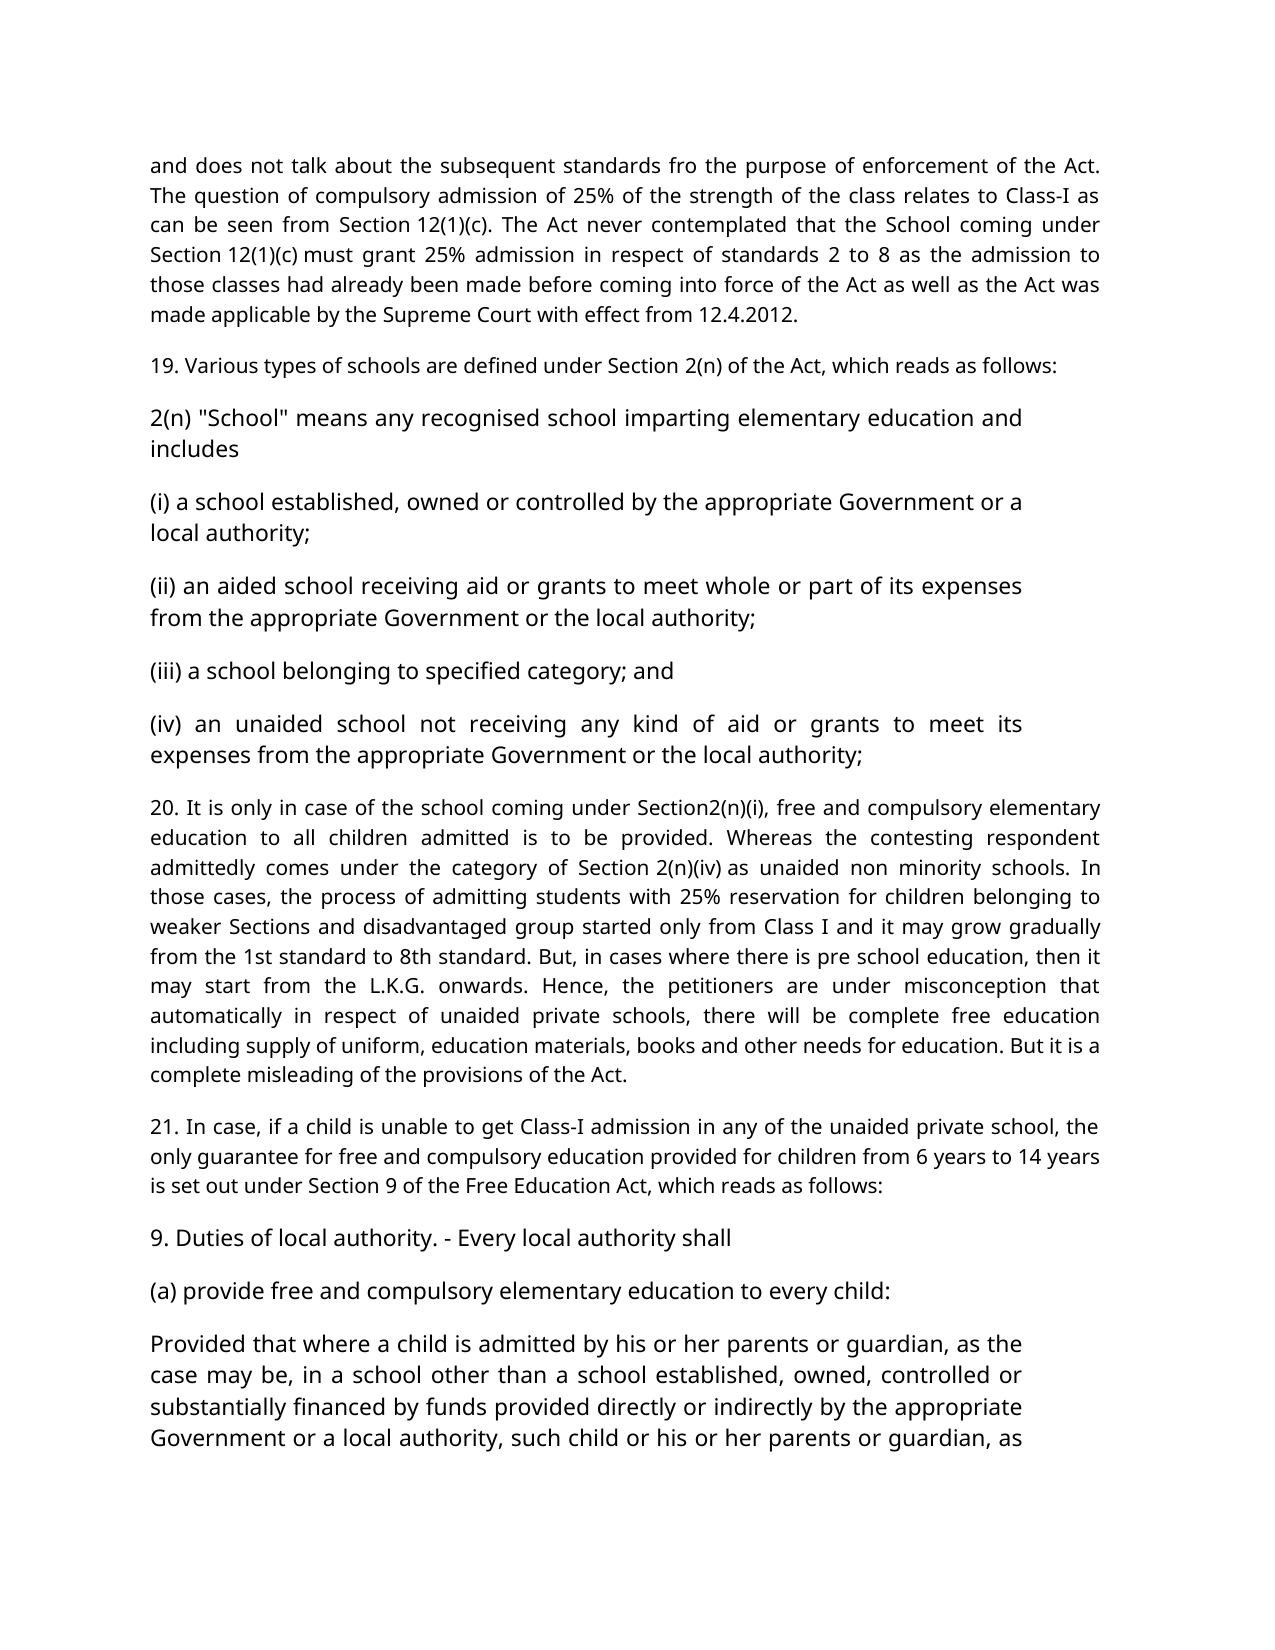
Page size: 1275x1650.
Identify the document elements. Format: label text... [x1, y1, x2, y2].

text (iv) an unaided school not receiving any kind of aid or grants to meet its expenses from the appropriate Government or the local authority; [150, 708, 1023, 770]
text 20. It is only in case of the school coming under Section2(n)(i), free and compulsory elementary education to all children admitted is to be provided. Whereas the contesting respondent admittedly comes under the category of Section 2(n)(iv) as unaided non minority schools. In those cases, the process of admitting students with 25% reservation for children belonging to weaker Sections and disadvantaged group started only from Class I and it may grow gradually from the 1st standard to 8th standard. But, in cases where there is pre school education, then it may start from the L.K.G. onwards. Hence, the petitioners are under misconception that automatically in respect of unaided private schools, there will be complete free education including supply of uniform, education materials, books and other needs for education. But it is a complete misleading of the provisions of the Act. [150, 792, 1102, 1089]
text 9. Duties of local authority. - Every local authority shall [150, 1222, 1023, 1253]
text 21. In case, if a child is unable to get Class-I admission in any of the unaided private school, the only guarantee for free and compulsory education provided for children from 6 years to 14 years is set out under Section 9 of the Free Education Act, which reads as follows: [150, 1111, 1102, 1200]
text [150, 150, 1102, 328]
text (i) a school established, owned or controlled by the appropriate Government or a local authority; [150, 486, 1023, 548]
text (ii) an aided school receiving aid or grants to meet whole or part of its expenses from the appropriate Government or the local authority; [150, 570, 1023, 633]
text 19. Various types of schools are defined under Section 2(n) of the Act, which reads as follows: [150, 350, 1102, 380]
text (a) provide free and compulsory elementary education to every child: [150, 1275, 1023, 1306]
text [150, 1328, 1023, 1453]
text (iii) a school belonging to specified category; and [150, 655, 1023, 686]
text 2(n) "School" means any recognised school imparting elementary education and includes [150, 402, 1023, 464]
